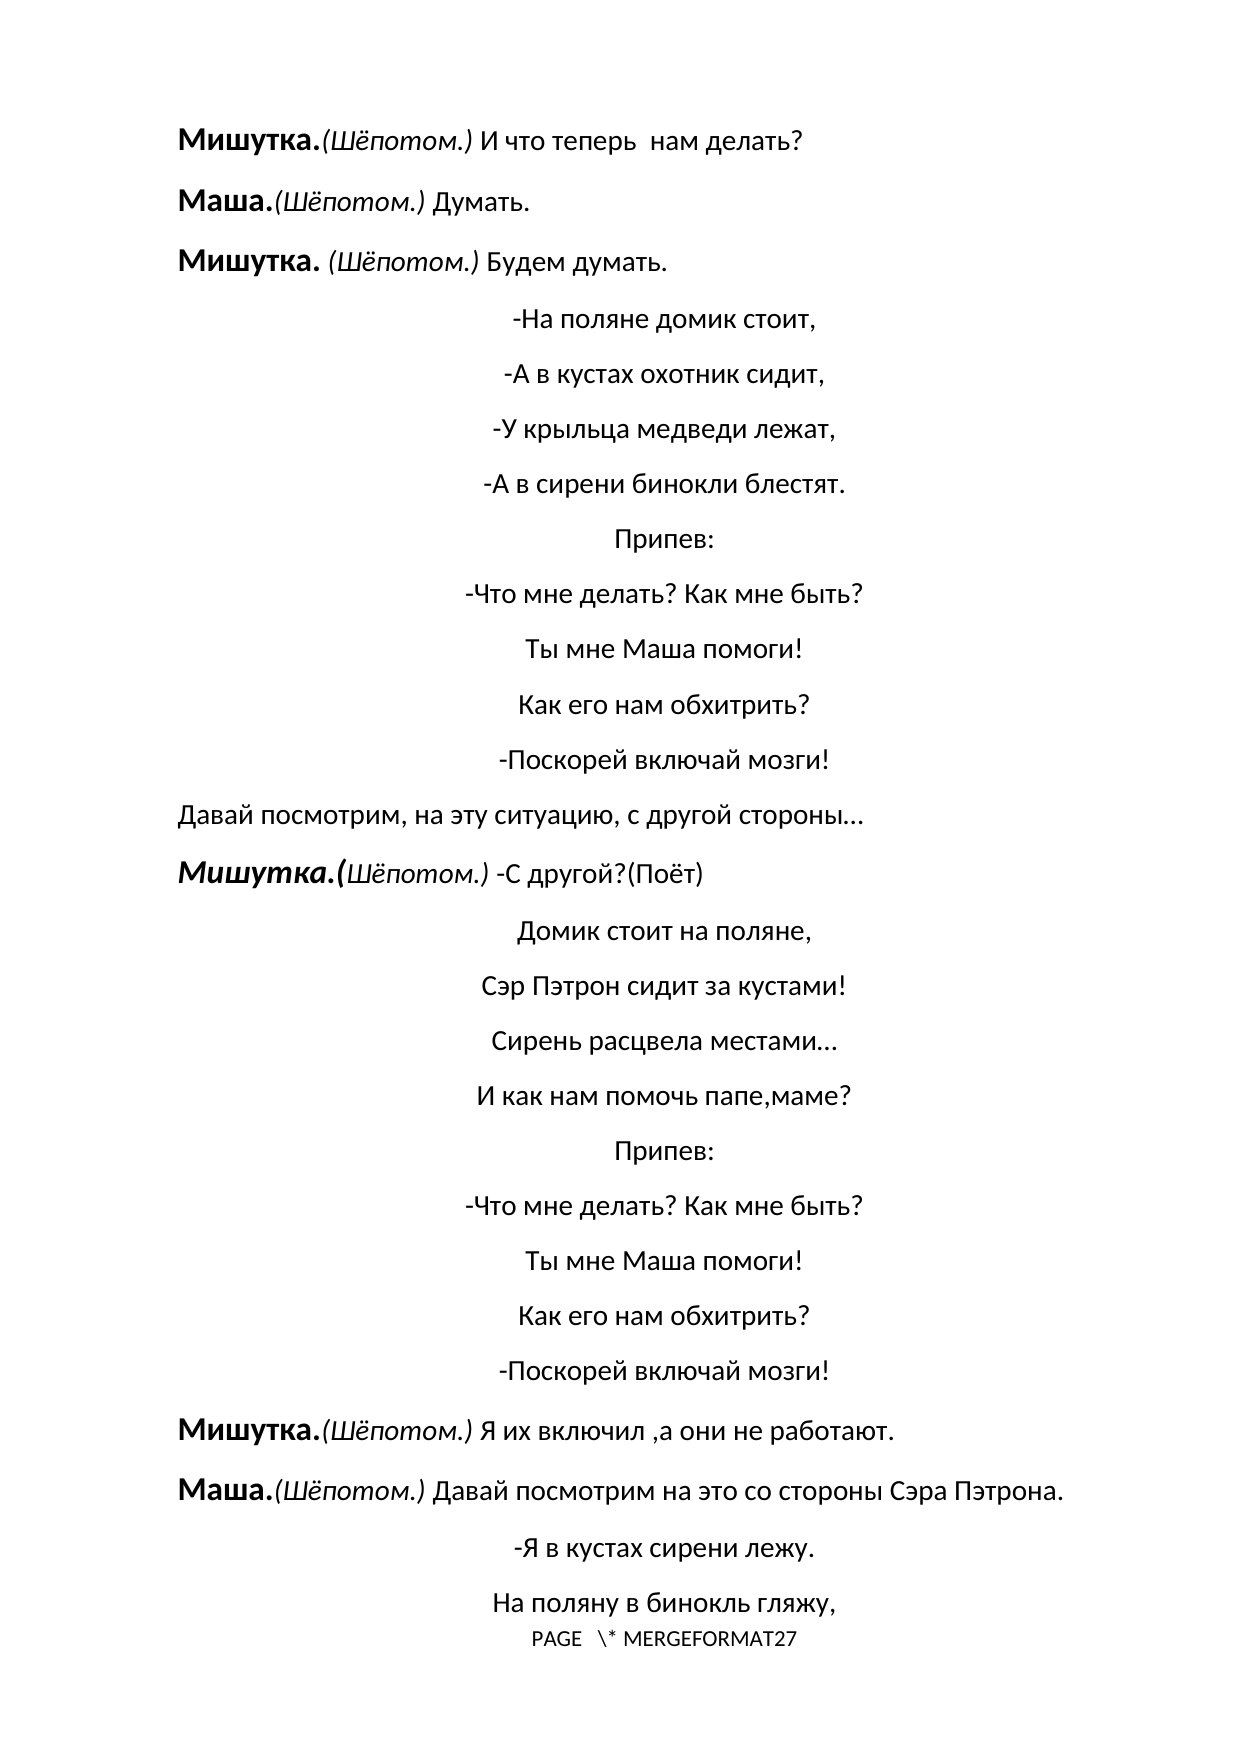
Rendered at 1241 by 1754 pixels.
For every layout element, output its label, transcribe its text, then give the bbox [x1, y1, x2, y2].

text Мишутка. (Шёпотом.) Будем думать. [177, 239, 1152, 280]
text -А в сирени бинокли блестят. [177, 465, 1152, 501]
text Маша.(Шёпотом.) Давай посмотрим на это со стороны Сэра Пэтрона. [177, 1468, 1152, 1509]
text Маша.(Шёпотом.) Думать. [177, 179, 1152, 219]
text -Что мне делать? Как мне быть? [177, 576, 1152, 611]
text -А в кустах охотник сидит, [177, 355, 1152, 391]
text Мишутка.(Шёпотом.) Я их включил ,а они не работают. [177, 1408, 1152, 1448]
text На поляну в бинокль гляжу, [177, 1584, 1152, 1619]
text Ты мне Маша помоги! [177, 1242, 1152, 1278]
text И как нам помочь папе,маме? [177, 1077, 1152, 1113]
text Припев: [177, 1132, 1152, 1168]
text Сэр Пэтрон сидит за кустами! [177, 967, 1152, 1002]
text Мишутка.(Шёпотом.) И что теперь нам делать? [177, 118, 1152, 159]
text -Поскорей включай мозги! [177, 1352, 1152, 1388]
text -Поскорей включай мозги! [177, 741, 1152, 776]
text -У крыльца медведи лежат, [177, 410, 1152, 446]
text Давай посмотрим, на эту ситуацию, с другой стороны… [177, 796, 1152, 832]
text Как его нам обхитрить? [177, 686, 1152, 721]
text Сирень расцвела местами… [177, 1022, 1152, 1057]
text Ты мне Маша помоги! [177, 631, 1152, 666]
text -На поляне домик стоит, [177, 300, 1152, 336]
text -Я в кустах сирени лежу. [177, 1529, 1152, 1564]
text Мишутка.(Шёпотом.) -С другой?(Поёт) [177, 851, 1152, 892]
text Домик стоит на поляне, [177, 912, 1152, 947]
text Припев: [177, 520, 1152, 556]
text -Что мне делать? Как мне быть? [177, 1187, 1152, 1223]
text Как его нам обхитрить? [177, 1297, 1152, 1333]
